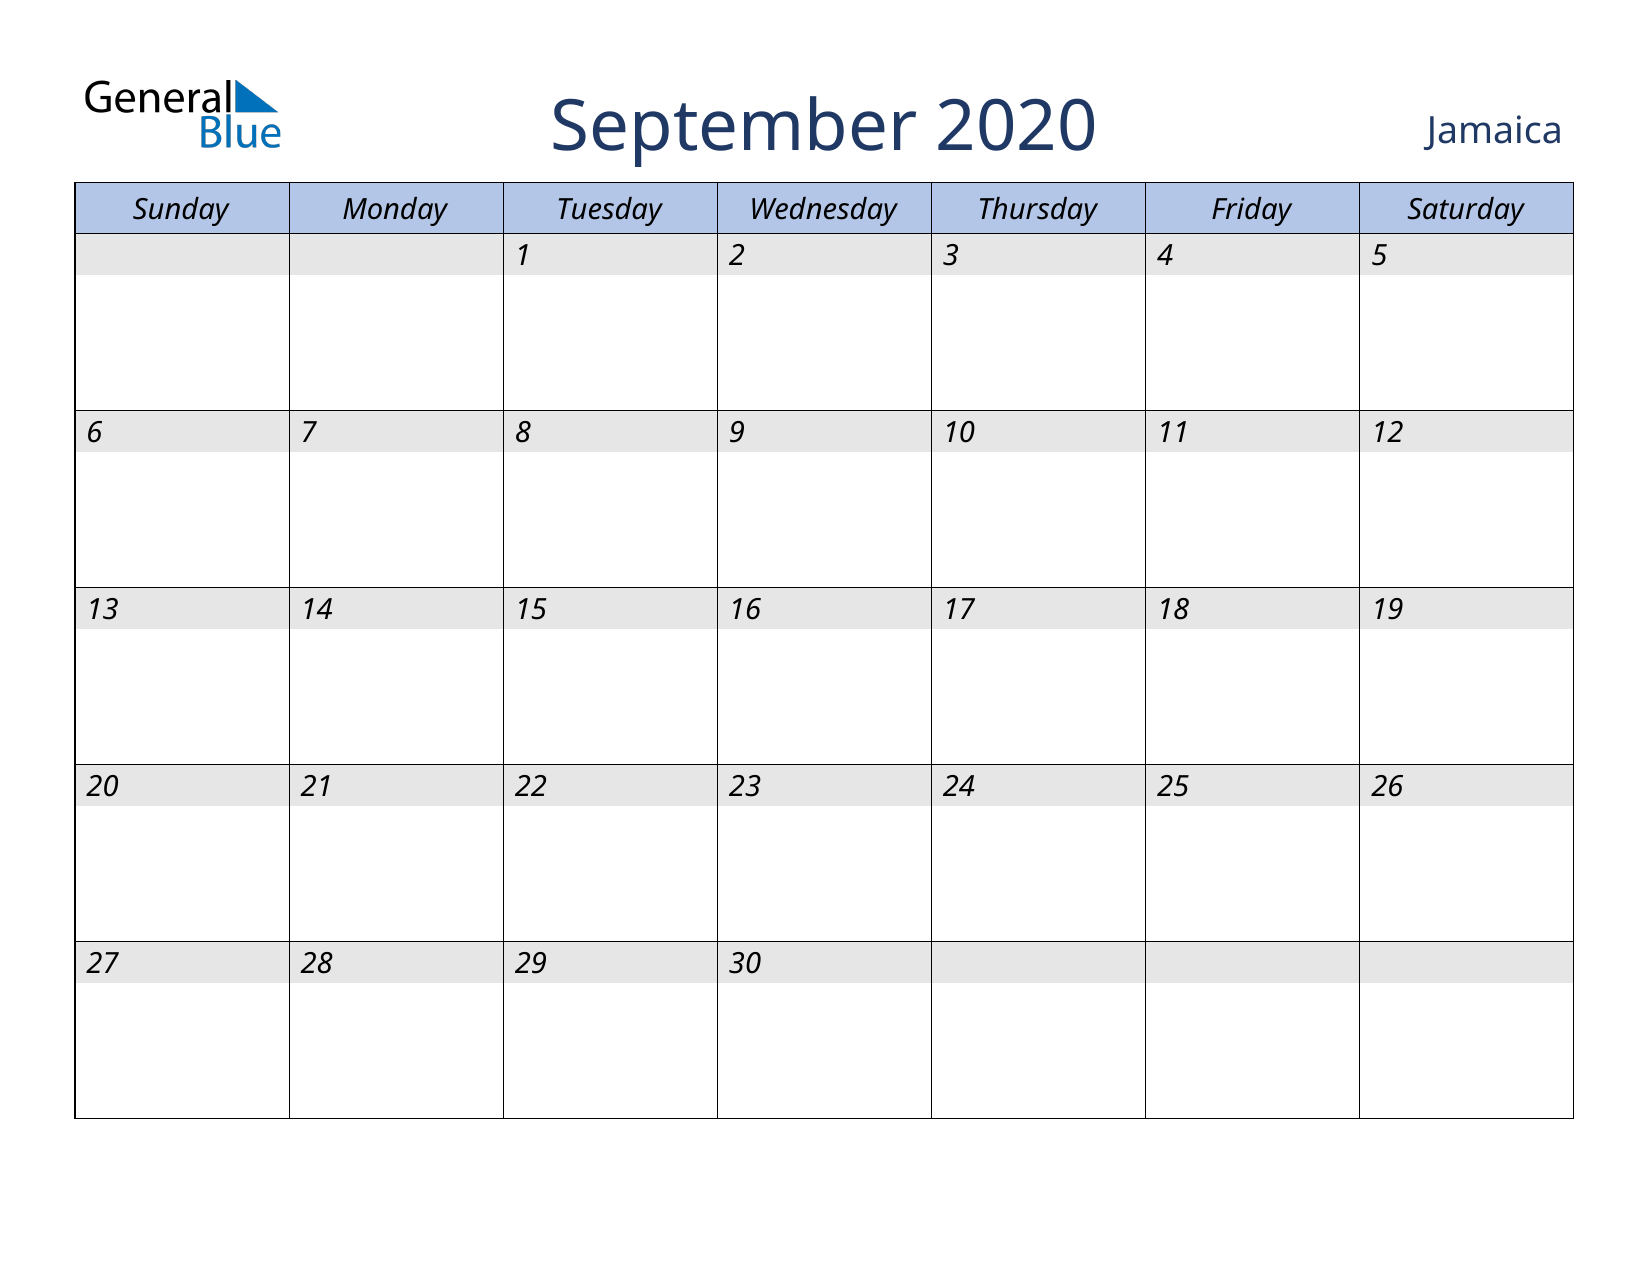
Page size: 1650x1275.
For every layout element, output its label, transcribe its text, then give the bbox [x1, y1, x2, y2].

table_cell [76, 983, 289, 1118]
table_cell [76, 806, 289, 941]
table_cell [504, 983, 717, 1118]
table_cell Saturday [1360, 183, 1573, 233]
table_cell Friday [1146, 183, 1359, 233]
table_cell [932, 983, 1145, 1118]
table_cell [1146, 629, 1359, 764]
table_cell [504, 452, 717, 587]
table_cell [1146, 452, 1359, 587]
table_cell [932, 452, 1145, 587]
table_cell [1360, 629, 1573, 764]
table_cell [290, 629, 503, 764]
table_cell 1 [504, 234, 717, 275]
table_cell 19 [1360, 588, 1573, 629]
table_cell 23 [718, 765, 931, 806]
table_cell [1360, 452, 1573, 587]
table_header September 2020 [503, 75, 1146, 182]
table_cell [1360, 942, 1573, 983]
table_cell [1146, 806, 1359, 941]
table_cell [932, 275, 1145, 410]
table_cell [932, 629, 1145, 764]
table_cell 13 [76, 588, 289, 629]
table_cell [1146, 275, 1359, 410]
table_cell [504, 275, 717, 410]
table_cell 20 [76, 765, 289, 806]
table_cell 12 [1360, 411, 1573, 452]
table_cell 16 [718, 588, 931, 629]
table_cell [76, 234, 289, 275]
table_cell 26 [1360, 765, 1573, 806]
table_cell 22 [504, 765, 717, 806]
table_cell [504, 806, 717, 941]
table_cell [290, 234, 503, 275]
table_cell Sunday [76, 183, 289, 233]
table_cell 11 [1146, 411, 1359, 452]
table_cell [932, 942, 1145, 983]
table_cell 9 [718, 411, 931, 452]
table_header [75, 75, 503, 182]
table_cell 3 [932, 234, 1145, 275]
table_header Jamaica [1146, 75, 1574, 182]
table_cell 28 [290, 942, 503, 983]
table_cell [932, 806, 1145, 941]
table_cell 2 [718, 234, 931, 275]
table_cell 15 [504, 588, 717, 629]
table_cell 14 [290, 588, 503, 629]
table_cell 5 [1360, 234, 1573, 275]
table_cell Monday [290, 183, 503, 233]
table_cell 7 [290, 411, 503, 452]
table_cell [718, 452, 931, 587]
table_cell [718, 629, 931, 764]
table_cell [76, 452, 289, 587]
table_cell [290, 806, 503, 941]
table_cell [76, 629, 289, 764]
table_cell 10 [932, 411, 1145, 452]
table_cell [1146, 983, 1359, 1118]
table_cell [718, 275, 931, 410]
table_cell Wednesday [718, 183, 931, 233]
table_cell [1360, 806, 1573, 941]
table_cell 8 [504, 411, 717, 452]
table_cell 30 [718, 942, 931, 983]
table_cell [290, 275, 503, 410]
picture [85, 80, 281, 148]
table_cell 18 [1146, 588, 1359, 629]
table_cell [290, 983, 503, 1118]
table_cell 29 [504, 942, 717, 983]
table_cell 17 [932, 588, 1145, 629]
table_cell 24 [932, 765, 1145, 806]
table_cell [76, 275, 289, 410]
table_cell Tuesday [504, 183, 717, 233]
table_cell [1360, 983, 1573, 1118]
table_cell [718, 806, 931, 941]
table_cell [1360, 275, 1573, 410]
table_cell [504, 629, 717, 764]
table_cell 25 [1146, 765, 1359, 806]
table_cell [1146, 942, 1359, 983]
table_cell 6 [76, 411, 289, 452]
table_cell 27 [76, 942, 289, 983]
table_cell [290, 452, 503, 587]
table_cell 4 [1146, 234, 1359, 275]
table_cell [718, 983, 931, 1118]
table_cell Thursday [932, 183, 1145, 233]
table_cell 21 [290, 765, 503, 806]
